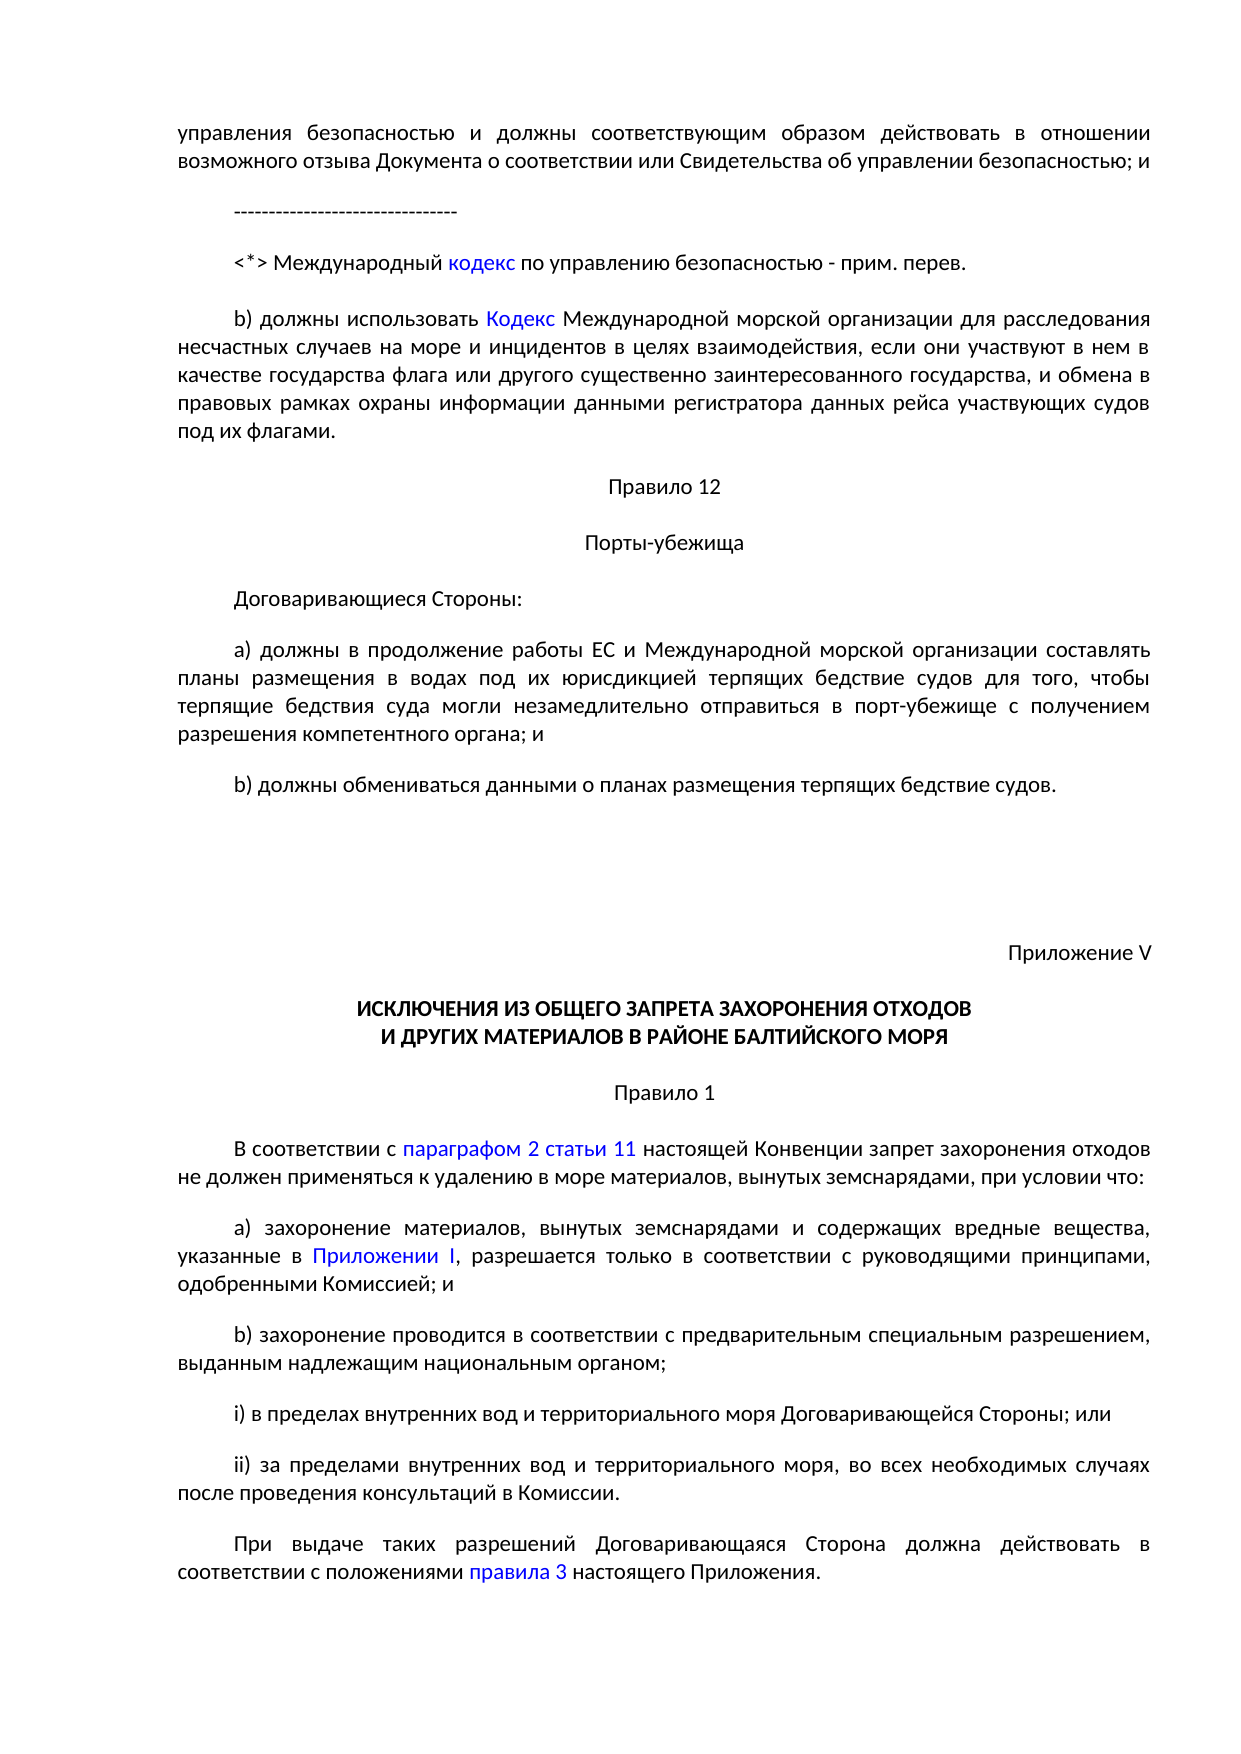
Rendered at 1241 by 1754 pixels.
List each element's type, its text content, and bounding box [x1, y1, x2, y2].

title ИСКЛЮЧЕНИЯ ИЗ ОБЩЕГО ЗАПРЕТА ЗАХОРОНЕНИЯ ОТХОДОВ [177, 994, 1152, 1022]
text b) захоронение проводится в соответствии с предварительным специальным разрешением, выданным надлежащим национальным органом; [177, 1320, 1152, 1376]
text <*> Международный кодекс по управлению безопасностью - прим. перев. [177, 248, 1152, 276]
text b) должны обмениваться данными о планах размещения терпящих бедствие судов. [177, 770, 1152, 798]
text b) должны использовать Кодекс Международной морской организации для расследования несчастных случаев на море и инцидентов в целях взаимодействия, если они участвуют в нем в качестве государства флага или другого существенно заинтересованного государства, и обмена в правовых рамках охраны информации данными регистратора данных рейса участвующих судов под их флагами. [177, 304, 1152, 444]
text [177, 118, 1152, 174]
title И ДРУГИХ МАТЕРИАЛОВ В РАЙОНЕ БАЛТИЙСКОГО МОРЯ [177, 1022, 1152, 1050]
text i) в пределах внутренних вод и территориального моря Договаривающейся Стороны; или [177, 1399, 1152, 1427]
text В соответствии с параграфом 2 статьи 11 настоящей Конвенции запрет захоронения отходов не должен применяться к удалению в море материалов, вынутых земснарядами, при условии что: [177, 1134, 1152, 1191]
text -------------------------------- [177, 197, 1152, 225]
text Приложение V [177, 938, 1152, 966]
text При выдаче таких разрешений Договаривающаяся Сторона должна действовать в соответствии с положениями правила 3 настоящего Приложения. [177, 1529, 1152, 1585]
text Правило 12 [177, 472, 1152, 500]
text a) захоронение материалов, вынутых земснарядами и содержащих вредные вещества, указанные в Приложении I, разрешается только в соответствии с руководящими принципами, одобренными Комиссией; и [177, 1213, 1152, 1297]
text Порты-убежища [177, 528, 1152, 556]
text ii) за пределами внутренних вод и территориального моря, во всех необходимых случаях после проведения консультаций в Комиссии. [177, 1450, 1152, 1506]
text a) должны в продолжение работы ЕС и Международной морской организации составлять планы размещения в водах под их юрисдикцией терпящих бедствие судов для того, чтобы терпящие бедствия суда могли незамедлительно отправиться в порт-убежище с получением разрешения компетентного органа; и [177, 635, 1152, 747]
text Договаривающиеся Стороны: [177, 584, 1152, 612]
text Правило 1 [177, 1078, 1152, 1106]
